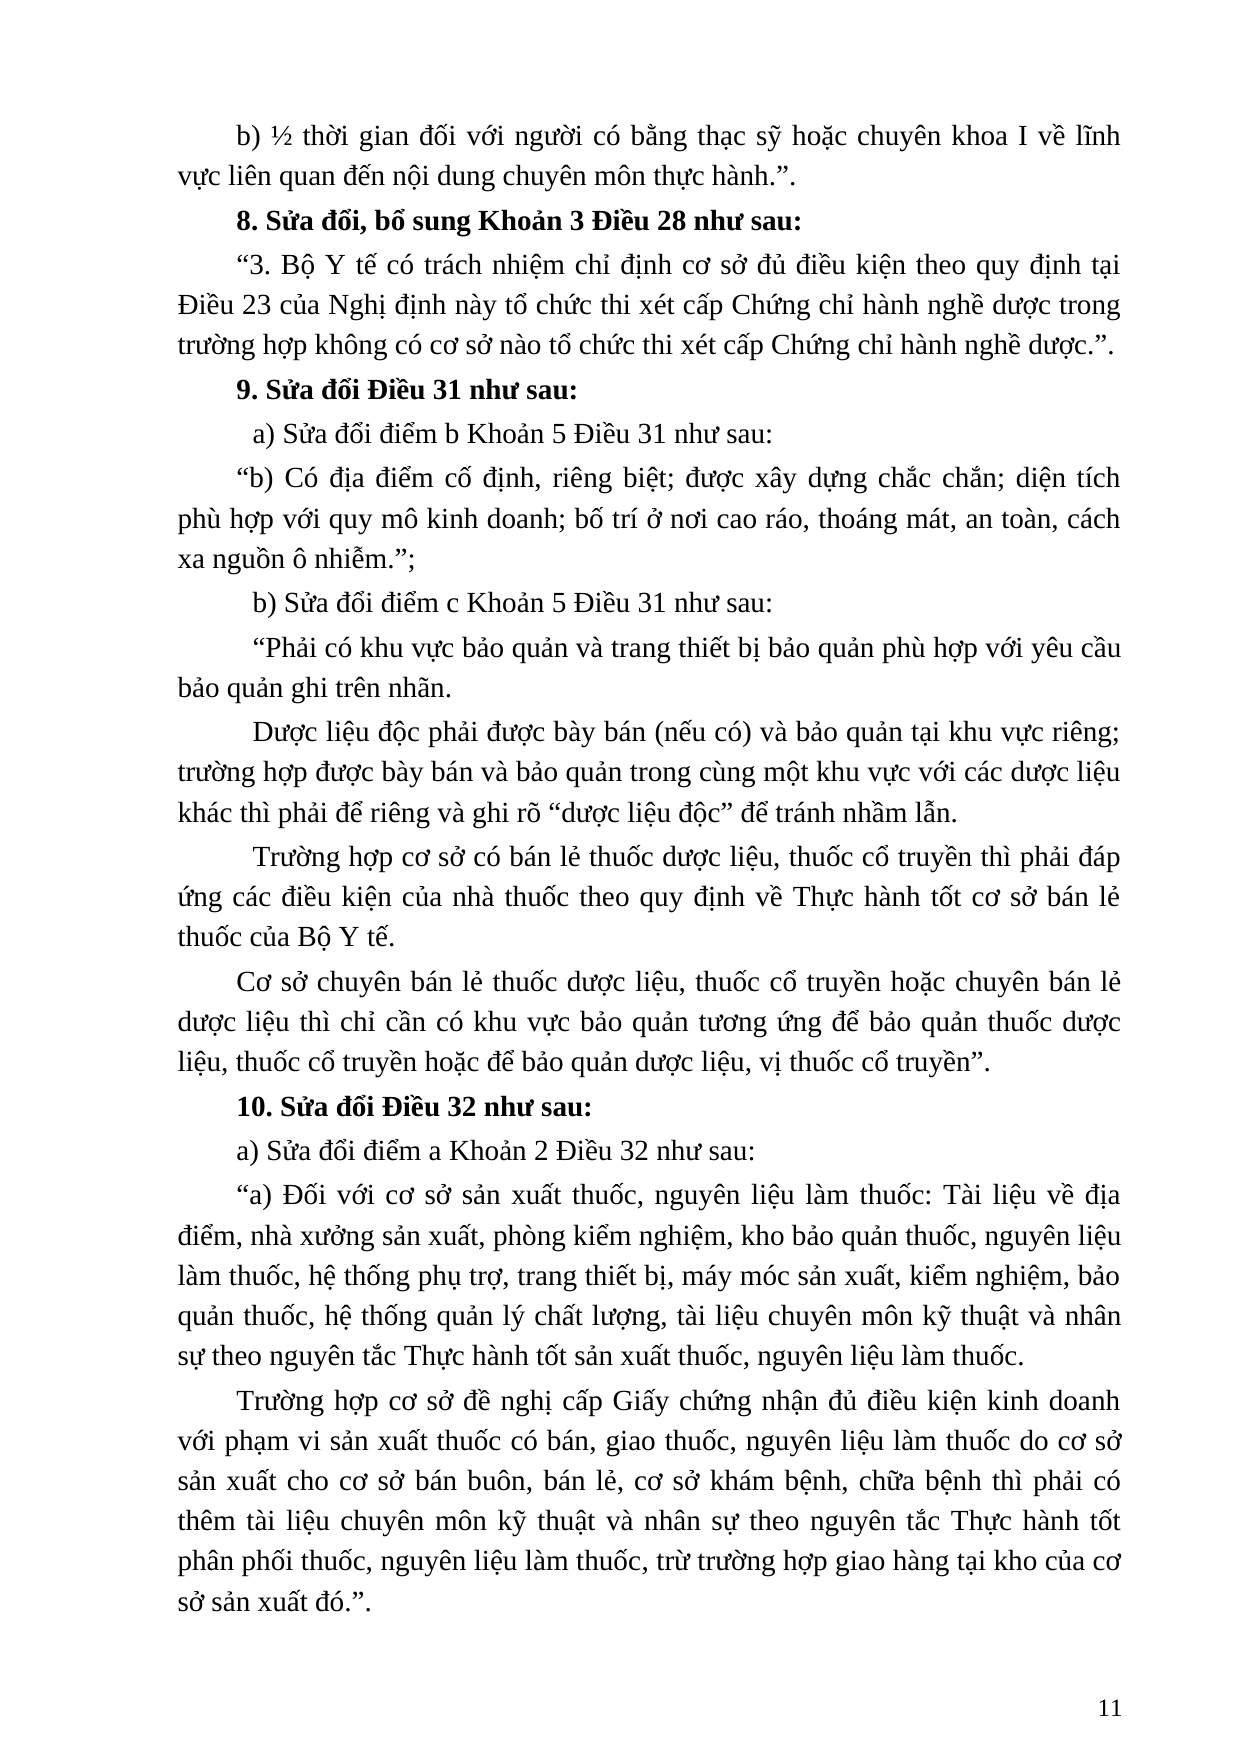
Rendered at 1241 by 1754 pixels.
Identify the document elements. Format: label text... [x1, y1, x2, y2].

text 8. Sửa đổi, bổ sung Khoản 3 Điều 28 như sau: [177, 203, 1122, 236]
text b) ½ thời gian đối với người có bằng thạc sỹ hoặc chuyên khoa I về lĩnh vực liên quan đến nội dung chuyên môn thực hành.”. [177, 118, 1122, 192]
text a) Sửa đổi điểm a Khoản 2 Điều 32 như sau: [177, 1133, 1122, 1167]
text b) Sửa đổi điểm c Khoản 5 Điều 31 như sau: [177, 585, 1122, 619]
text “3. Bộ Y tế có trách nhiệm chỉ định cơ sở đủ điều kiện theo quy định tại Điều 23 của Nghị định này tổ chức thi xét cấp Chứng chỉ hành nghề dược trong trường hợp không có cơ sở nào tổ chức thi xét cấp Chứng chỉ hành nghề dược.”. [177, 247, 1122, 361]
text “a) Đối với cơ sở sản xuất thuốc, nguyên liệu làm thuốc: Tài liệu về địa điểm, nhà xưởng sản xuất, phòng kiểm nghiệm, kho bảo quản thuốc, nguyên liệu làm thuốc, hệ thống phụ trợ, trang thiết bị, máy móc sản xuất, kiểm nghiệm, bảo quản thuốc, hệ thống quản lý chất lượng, tài liệu chuyên môn kỹ thuật và nhân sự theo nguyên tắc Thực hành tốt sản xuất thuốc, nguyên liệu làm thuốc. [177, 1177, 1122, 1372]
text Trường hợp cơ sở đề nghị cấp Giấy chứng nhận đủ điều kiện kinh doanh với phạm vi sản xuất thuốc có bán, giao thuốc, nguyên liệu làm thuốc do cơ sở sản xuất cho cơ sở bán buôn, bán lẻ, cơ sở khám bệnh, chữa bệnh thì phải có thêm tài liệu chuyên môn kỹ thuật và nhân sự theo nguyên tắc Thực hành tốt phân phối thuốc, nguyên liệu làm thuốc, trừ trường hợp giao hàng tại kho của cơ sở sản xuất đó.”. [177, 1383, 1122, 1617]
text Trường hợp cơ sở có bán lẻ thuốc dược liệu, thuốc cổ truyền thì phải đáp ứng các điều kiện của nhà thuốc theo quy định về Thực hành tốt cơ sở bán lẻ thuốc của Bộ Y tế. [177, 839, 1122, 953]
text 9. Sửa đổi Điều 31 như sau: [177, 372, 1122, 405]
text a) Sửa đổi điểm b Khoản 5 Điều 31 như sau: [177, 416, 1122, 450]
text “b) Có địa điểm cố định, riêng biệt; được xây dựng chắc chắn; diện tích phù hợp với quy mô kinh doanh; bố trí ở nơi cao ráo, thoáng mát, an toàn, cách xa nguồn ô nhiễm.”; [177, 461, 1122, 574]
text Dược liệu độc phải được bày bán (nếu có) và bảo quản tại khu vực riêng; trường hợp được bày bán và bảo quản trong cùng một khu vực với các dược liệu khác thì phải để riêng và ghi rõ “dược liệu độc” để tránh nhầm lẫn. [177, 714, 1122, 828]
text Cơ sở chuyên bán lẻ thuốc dược liệu, thuốc cổ truyền hoặc chuyên bán lẻ dược liệu thì chỉ cần có khu vực bảo quản tương ứng để bảo quản thuốc dược liệu, thuốc cổ truyền hoặc để bảo quản dược liệu, vị thuốc cổ truyền”. [177, 964, 1122, 1078]
text “Phải có khu vực bảo quản và trang thiết bị bảo quản phù hợp với yêu cầu bảo quản ghi trên nhãn. [177, 630, 1122, 703]
text 10. Sửa đổi Điều 32 như sau: [177, 1089, 1122, 1122]
